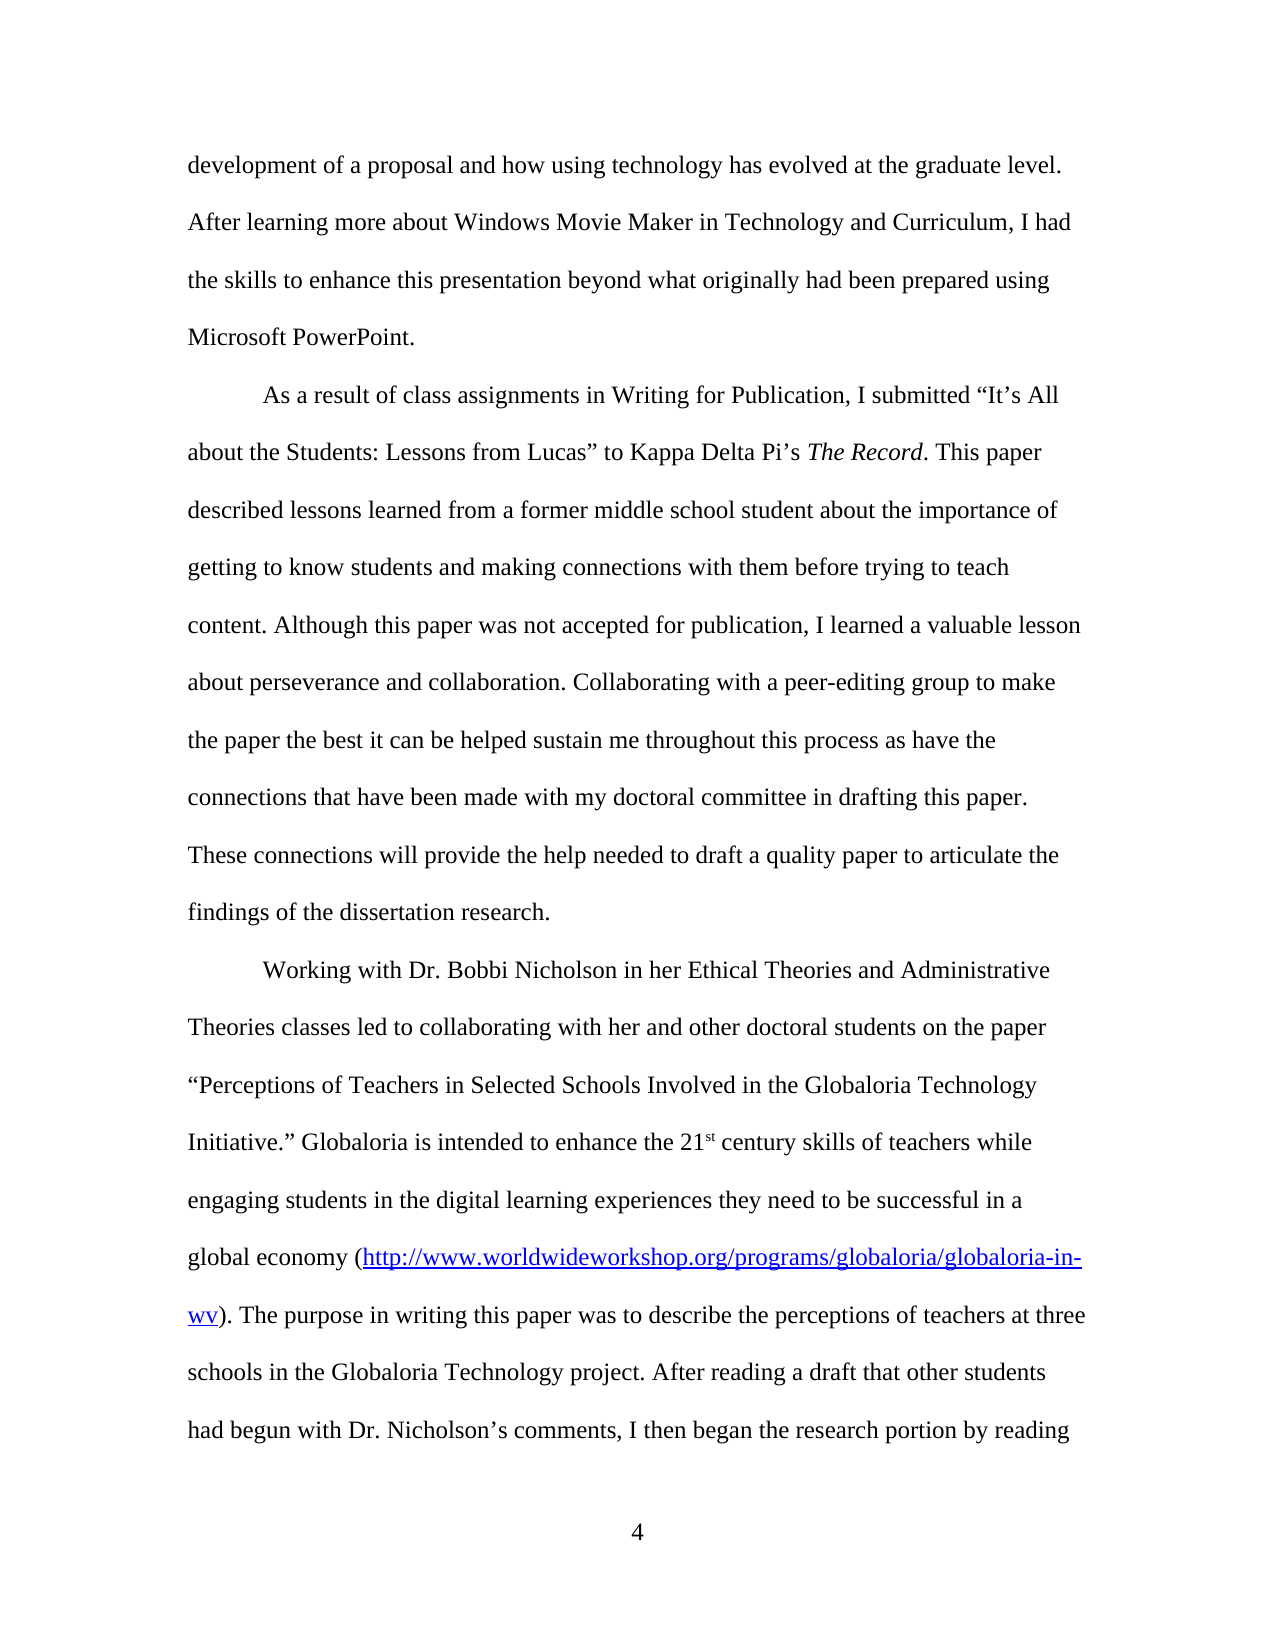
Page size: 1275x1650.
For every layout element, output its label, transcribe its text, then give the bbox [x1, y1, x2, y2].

text As a result of class assignments in Writing for Publication, I submitted “It’s All about the Students: Lessons from Lucas” to Kappa Delta Pi’s The Record. This paper described lessons learned from a former middle school student about the importance of getting to know students and making connections with them before trying to teach content. Although this paper was not accepted for publication, I learned a valuable lesson about perseverance and collaboration. Collaborating with a peer-editing group to make the paper the best it can be helped sustain me throughout this process as have the connections that have been made with my doctoral committee in drafting this paper. These connections will provide the help needed to draft a quality paper to articulate the findings of the dissertation research. [187, 380, 1087, 926]
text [187, 150, 1087, 351]
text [187, 955, 1087, 1444]
